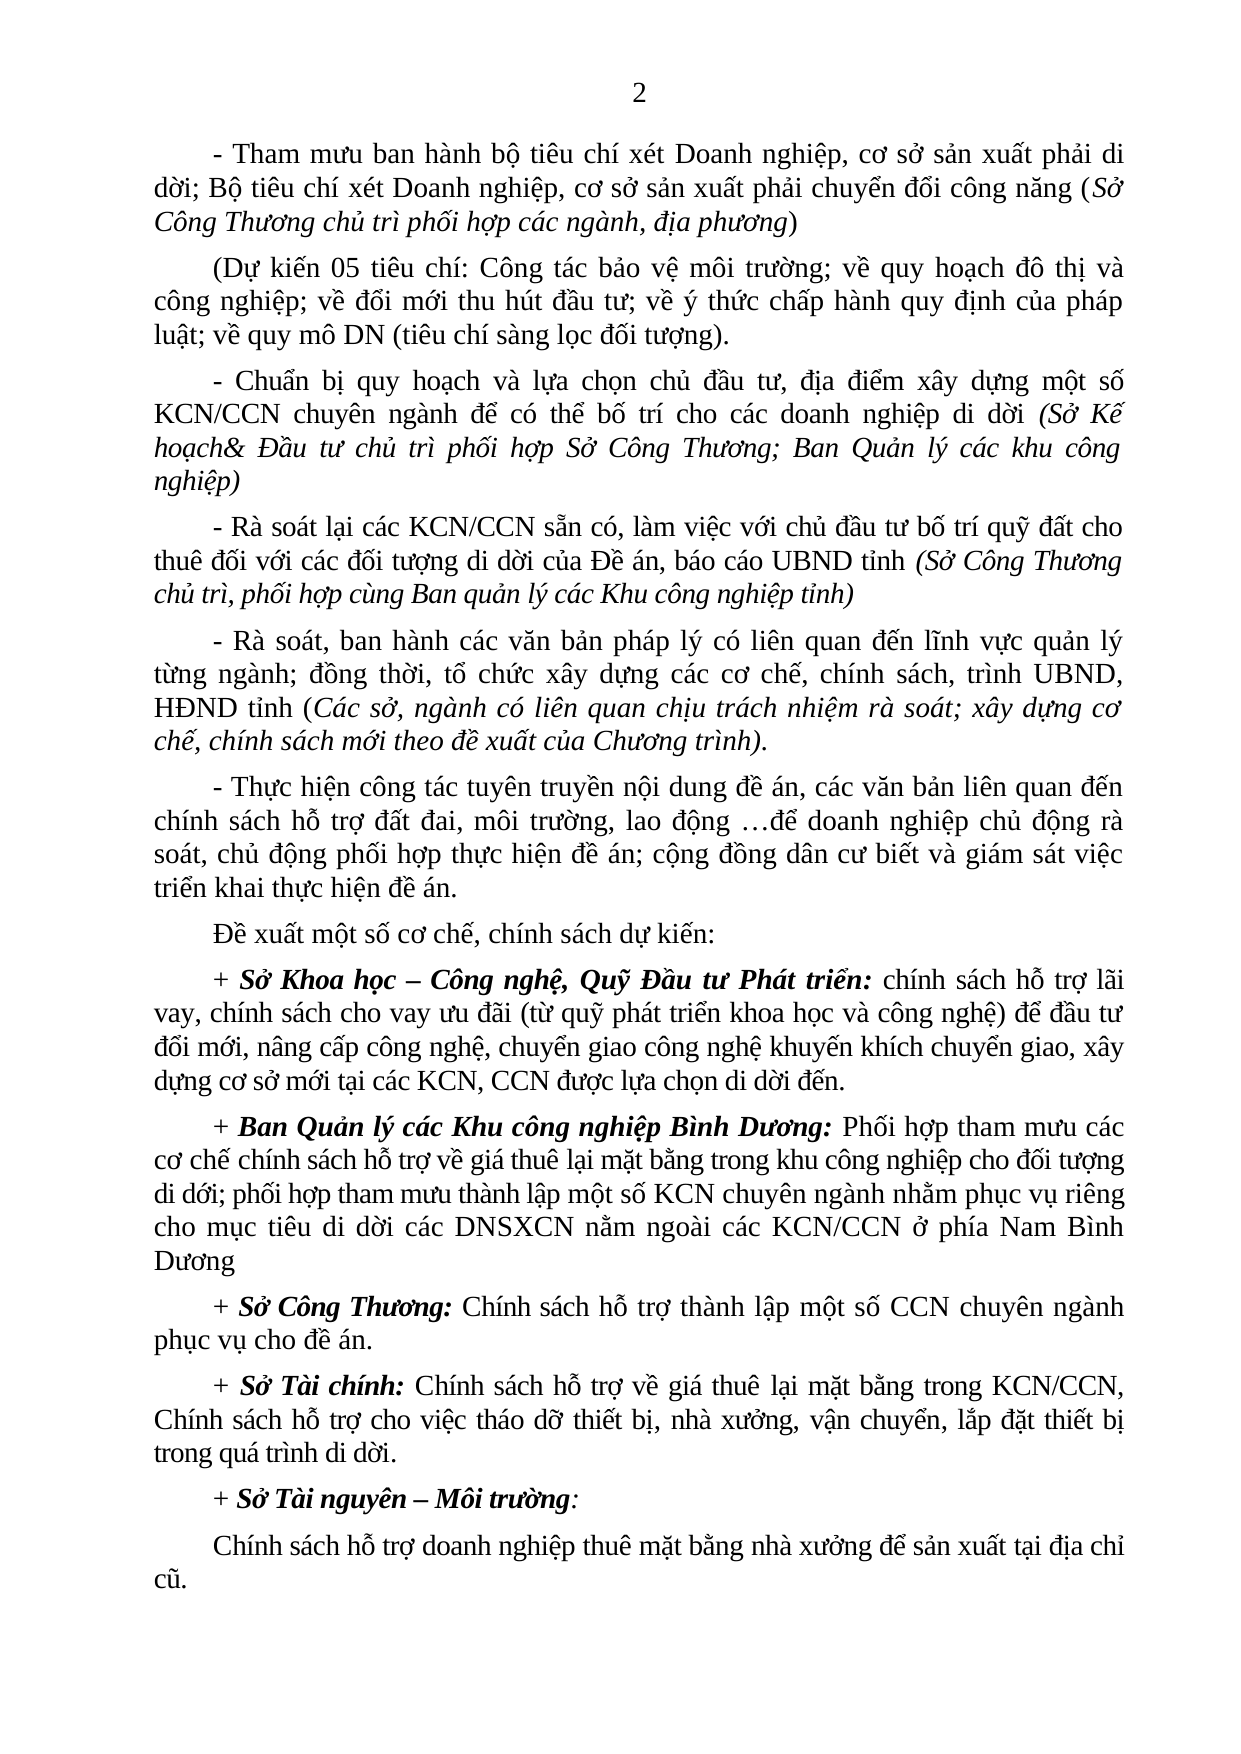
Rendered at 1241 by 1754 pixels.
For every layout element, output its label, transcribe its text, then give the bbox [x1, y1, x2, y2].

text Chính sách hỗ trợ doanh nghiệp thuê mặt bằng nhà xưởng để sản xuất tại địa chỉ cũ. [153, 1528, 1125, 1595]
text + Sở Khoa học – Công nghệ, Quỹ Đầu tư Phát triển: chính sách hỗ trợ lãi vay, chính sách cho vay ưu đãi (từ quỹ phát triển khoa học và công nghệ) để đầu tư đổi mới, nâng cấp công nghệ, chuyển giao công nghệ khuyến khích chuyển giao, xây dựng cơ sở mới tại các KCN, CCN được lựa chọn di dời đến. [153, 962, 1125, 1096]
text - Rà soát, ban hành các văn bản pháp lý có liên quan đến lĩnh vực quản lý từng ngành; đồng thời, tổ chức xây dựng các cơ chế, chính sách, trình UBND, HĐND tỉnh (Các sở, ngành có liên quan chịu trách nhiệm rà soát; xây dựng cơ chế, chính sách mới theo đề xuất của Chương trình). [153, 623, 1125, 757]
text + Ban Quản lý các Khu công nghiệp Bình Dương: Phối hợp tham mưu các cơ chế chính sách hỗ trợ về giá thuê lại mặt bằng trong khu công nghiệp cho đối tượng di dới; phối hợp tham mưu thành lập một số KCN chuyên ngành nhằm phục vụ riêng cho mục tiêu di dời các DNSXCN nằm ngoài các KCN/CCN ở phía Nam Bình Dương [153, 1109, 1125, 1276]
text (Dự kiến 05 tiêu chí: Công tác bảo vệ môi trường; về quy hoạch đô thị và công nghiệp; về đổi mới thu hút đầu tư; về ý thức chấp hành quy định của pháp luật; về quy mô DN (tiêu chí sàng lọc đối tượng). [153, 250, 1125, 350]
text Đề xuất một số cơ chế, chính sách dự kiến: [153, 916, 1125, 949]
text + Sở Tài nguyên – Môi trường: [153, 1482, 1125, 1515]
text - Tham mưu ban hành bộ tiêu chí xét Doanh nghiệp, cơ sở sản xuất phải di dời; Bộ tiêu chí xét Doanh nghiệp, cơ sở sản xuất phải chuyển đổi công năng (Sở Công Thương chủ trì phối hợp các ngành, địa phương) [153, 137, 1125, 237]
text - Rà soát lại các KCN/CCN sẵn có, làm việc với chủ đầu tư bố trí quỹ đất cho thuê đối với các đối tượng di dời của Đề án, báo cáo UBND tỉnh (Sở Công Thương chủ trì, phối hợp cùng Ban quản lý các Khu công nghiệp tỉnh) [153, 509, 1125, 610]
text + Sở Công Thương: Chính sách hỗ trợ thành lập một số CCN chuyên ngành phục vụ cho đề án. [153, 1289, 1125, 1356]
text - Thực hiện công tác tuyên truyền nội dung đề án, các văn bản liên quan đến chính sách hỗ trợ đất đai, môi trường, lao động …để doanh nghiệp chủ động rà soát, chủ động phối hợp thực hiện đề án; cộng đồng dân cư biết và giám sát việc triển khai thực hiện đề án. [153, 769, 1125, 903]
text - Chuẩn bị quy hoạch và lựa chọn chủ đầu tư, địa điểm xây dựng một số KCN/CCN chuyên ngành để có thể bố trí cho các doanh nghiệp di dời (Sở Kế hoạch& Đầu tư chủ trì phối hợp Sở Công Thương; Ban Quản lý các khu công nghiệp) [153, 363, 1125, 497]
text + Sở Tài chính: Chính sách hỗ trợ về giá thuê lại mặt bằng trong KCN/CCN, Chính sách hỗ trợ cho việc tháo dỡ thiết bị, nhà xưởng, vận chuyển, lắp đặt thiết bị trong quá trình di dời. [153, 1368, 1125, 1469]
